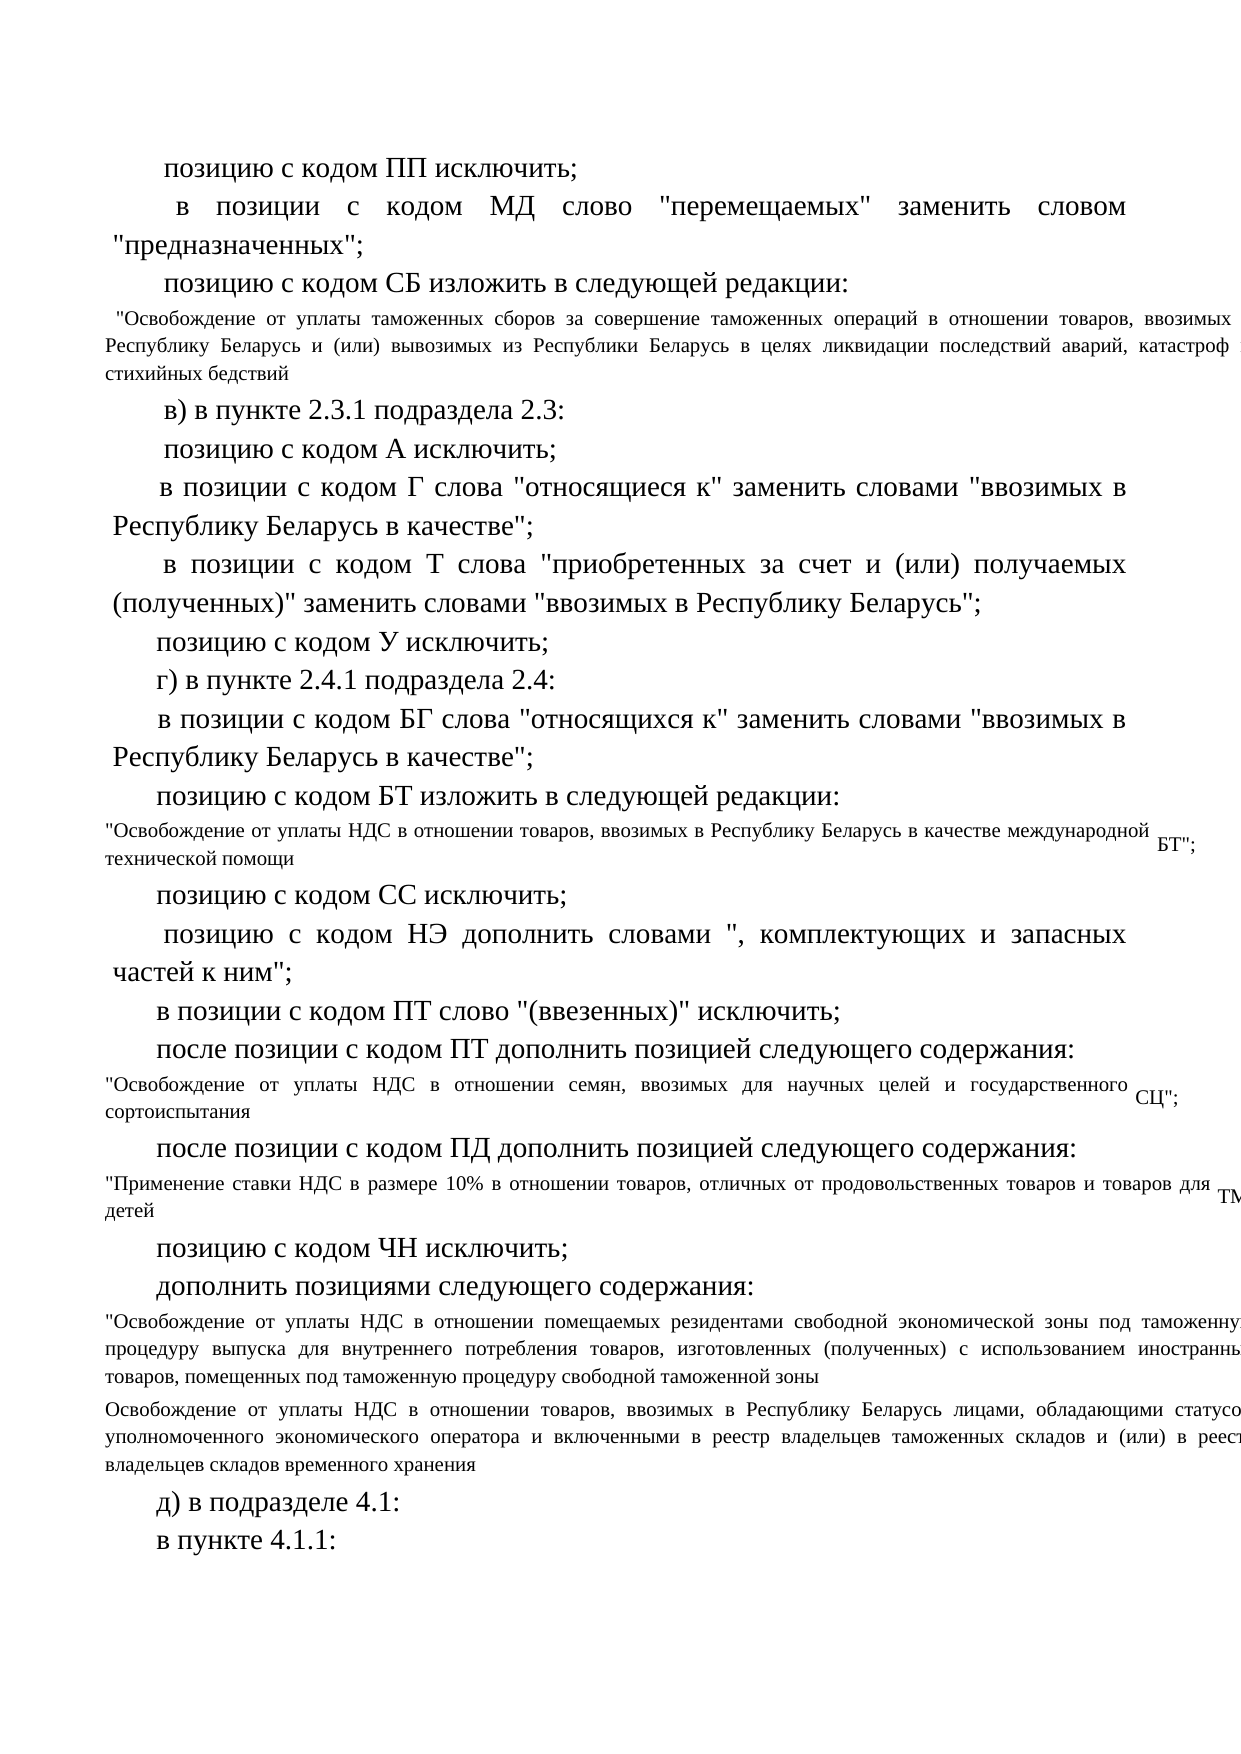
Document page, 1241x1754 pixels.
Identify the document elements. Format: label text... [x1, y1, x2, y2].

table_header "Применение ставки НДС в размере 10% в отношении товаров, отличных от продовольственных товаров и товаров для детей [101, 1169, 1213, 1230]
text позицию с кодом У исключить; [112, 624, 1128, 657]
text в позиции с кодом ПТ слово "(ввезенных)" исключить; [112, 993, 1128, 1026]
text позицию с кодом БТ изложить в следующей редакции: [112, 778, 1128, 811]
table_header "Освобождение от уплаты НДС в отношении помещаемых резидентами свободной экономической зоны под таможенную процедуру выпуска для внутреннего потребления товаров, изготовленных (полученных) с использованием иностранных товаров, помещенных под таможенную процедуру свободной таможенной зоны [101, 1307, 1240, 1395]
text позицию с кодом ЧН исключить; [112, 1230, 1128, 1263]
text в) в пункте 2.3.1 подраздела 2.3: [112, 392, 1128, 426]
text позицию с кодом НЭ дополнить словами ", комплектующих и запасных частей к ним"; [112, 916, 1128, 988]
table_header "Освобождение от уплаты НДС в отношении товаров, ввозимых в Республику Беларусь в качестве международной технической помощи [101, 816, 1153, 877]
text г) в пункте 2.4.1 подраздела 2.4: [112, 662, 1128, 696]
text дополнить позициями следующего содержания: [112, 1268, 1128, 1302]
text после позиции с кодом ПД дополнить позицией следующего содержания: [112, 1131, 1128, 1164]
text в пункте 4.1.1: [112, 1522, 1128, 1556]
table_cell Освобождение от уплаты НДС в отношении товаров, ввозимых в Республику Беларусь лицами, обладающими статусом уполномоченного экономического оператора и включенными в реестр владельцев таможенных складов и (или) в реестр владельцев складов временного хранения [101, 1395, 1240, 1484]
text в позиции с кодом Г слова "относящиеся к" заменить словами "ввозимых в Республику Беларусь в качестве"; [112, 469, 1128, 542]
table_header "Освобождение от уплаты таможенных сборов за совершение таможенных операций в отношении товаров, ввозимых в Республику Беларусь и (или) вывозимых из Республики Беларусь в целях ликвидации последствий аварий, катастроф и стихийных бедствий [101, 304, 1240, 392]
table_header СЦ"; [1131, 1070, 1240, 1131]
text д) в подразделе 4.1: [112, 1484, 1128, 1517]
table_header ТМ"; [1214, 1169, 1240, 1230]
text позицию с кодом СБ изложить в следующей редакции: [112, 266, 1128, 299]
text после позиции с кодом ПТ дополнить позицией следующего содержания: [112, 1031, 1128, 1065]
text в позиции с кодом Т слова "приобретенных за счет и (или) получаемых (полученных)" заменить словами "ввозимых в Республику Беларусь"; [112, 547, 1128, 619]
text в позиции с кодом МД слово "перемещаемых" заменить словом "предназначенных"; [112, 188, 1128, 261]
text позицию с кодом А исключить; [112, 431, 1128, 464]
text позицию с кодом ПП исключить; [112, 150, 1128, 183]
table_header "Освобождение от уплаты НДС в отношении семян, ввозимых для научных целей и государственного сортоиспытания [101, 1070, 1131, 1131]
text в позиции с кодом БГ слова "относящихся к" заменить словами "ввозимых в Республику Беларусь в качестве"; [112, 701, 1128, 773]
text позицию с кодом СС исключить; [112, 877, 1128, 911]
table_header БТ"; [1153, 816, 1240, 877]
